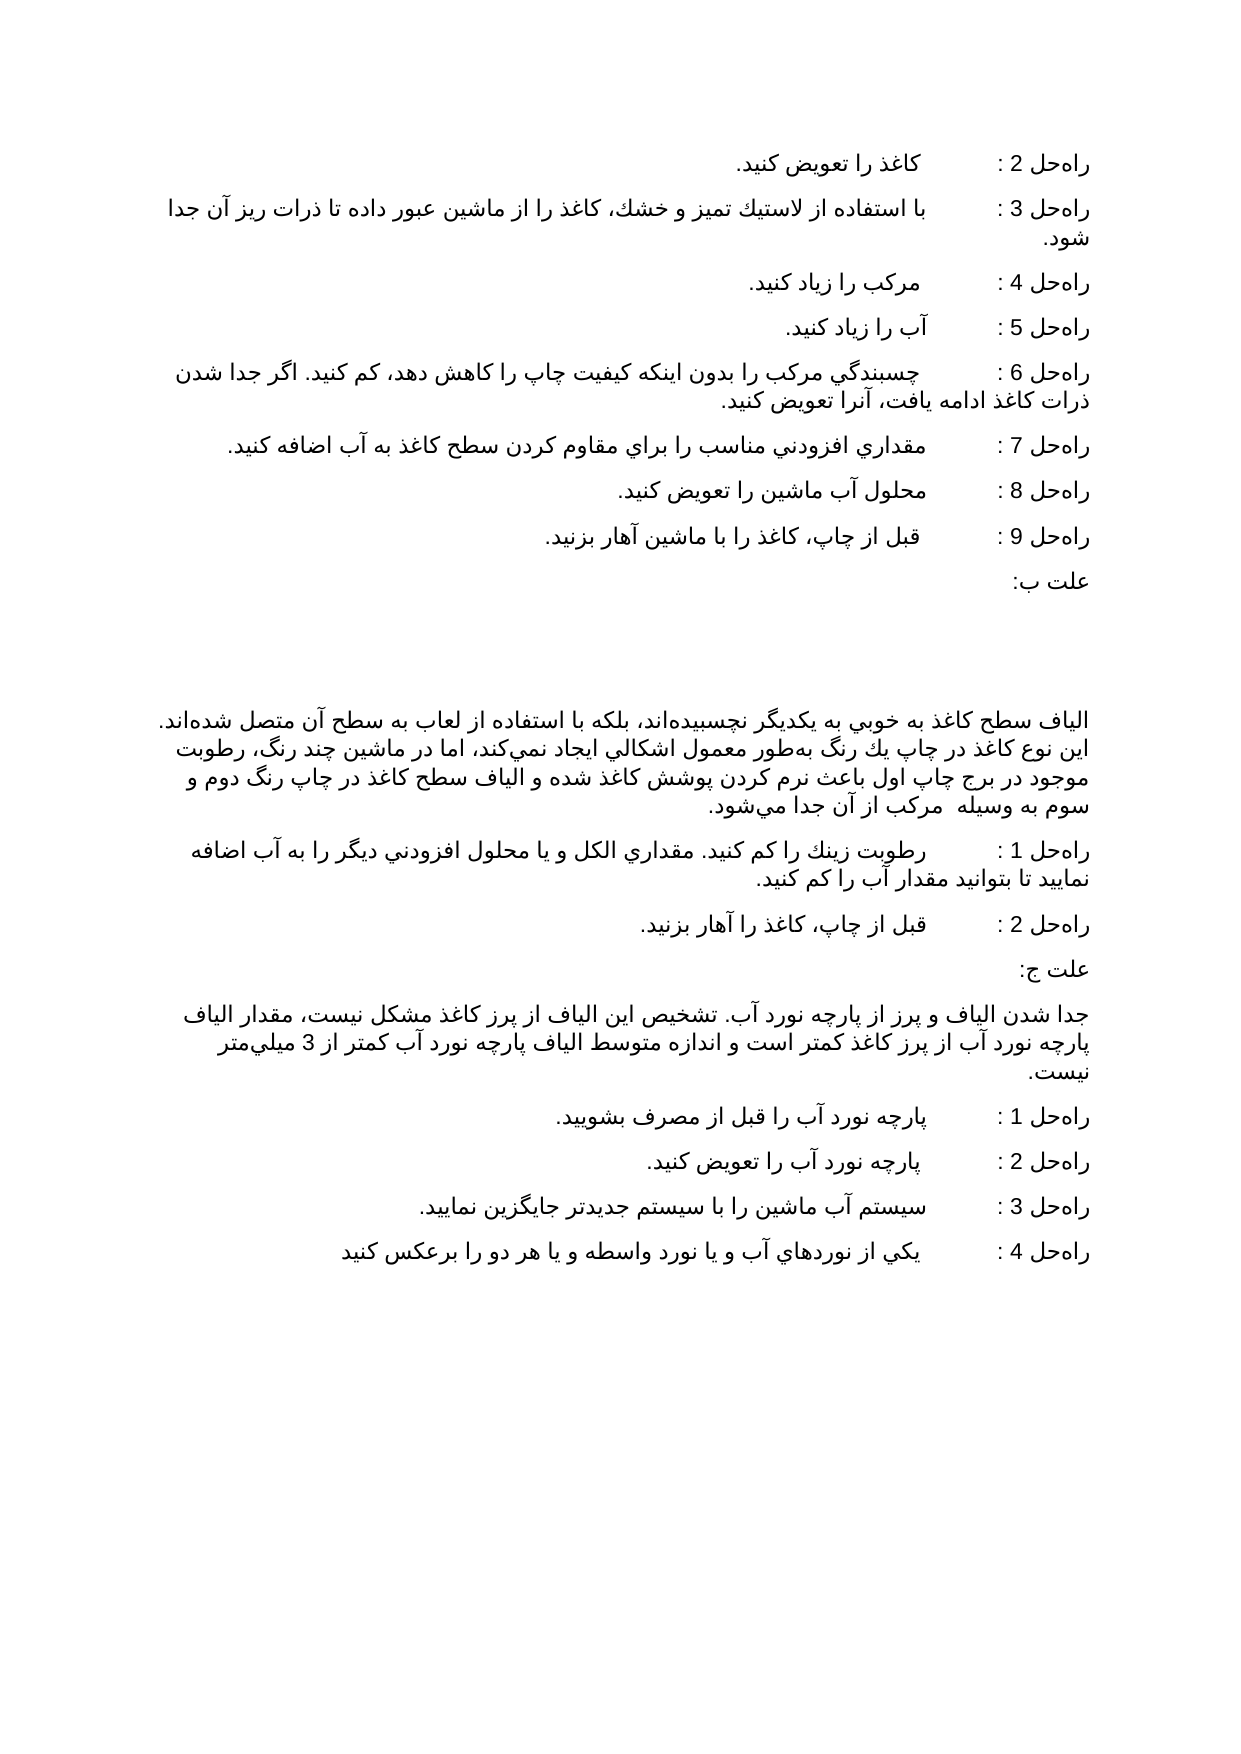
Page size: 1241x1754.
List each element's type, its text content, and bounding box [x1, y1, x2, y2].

text علت ب: [150, 568, 1090, 594]
text راه‌حل 1 : رطوبت زينك را كم كنيد. مقداري الكل و يا محلول افزودني ديگر را به آب اضافه نماييد تا بتوانيد مقدار آب را كم كنيد. [150, 837, 1090, 892]
text علت ج: [150, 956, 1090, 982]
text راه‌حل 2 : قبل از چاپ، كاغذ را آهار بزنيد. [150, 911, 1090, 937]
text جدا شدن الياف و پرز از پارچه نورد آب. تشخيص اين الياف از پرز كاغذ مشكل نيست، مقدار الياف پارچه نورد آب از پرز كاغذ كمتر است و اندازه متوسط الياف پارچه نورد آب كمتر از 3 ميلي‌متر نيست. [150, 1001, 1090, 1084]
text راه‌حل 1 : پارچه نورد آب را قبل از مصرف بشوييد. [150, 1103, 1090, 1129]
text راه‌حل 4 : مركب را زياد كنيد. [150, 269, 1090, 295]
text راه‌حل 2 : پارچه نورد آب را تعويض كنيد. [150, 1148, 1090, 1174]
text الياف سطح كاغذ به خوبي به يكديگر نچسبيده‌اند، بلكه با استفاده از لعاب به سطح آن متصل شده‌اند. اين نوع كاغذ در چاپ يك رنگ به‌طور معمول اشكالي ايجاد نمي‌كند، اما در ماشين چند رنگ، رطوبت موجود در برج چاپ اول باعث نرم كردن پوشش كاغذ شده و الياف سطح كاغذ در چاپ رنگ دوم و سوم به وسيله مركب از آن جدا مي‌شود. [150, 707, 1090, 818]
text راه‌حل 8 : محلول آب ماشين را تعويض كنيد. [150, 477, 1090, 504]
text راه‌حل 7 : مقداري افزودني مناسب را براي مقاوم كردن سطح كاغذ به آب اضافه كنيد. [150, 432, 1090, 459]
text راه‌حل 4 : يكي از نوردهاي آب و يا نورد واسطه و يا هر دو را برعكس كنيد [150, 1238, 1090, 1264]
text راه‌حل 3 : با استفاده از لاستيك تميز و خشك، كاغذ را از ماشين عبور داده تا ذرات ريز آن جدا شود. [150, 195, 1090, 250]
text راه‌حل 2 : كاغذ را تعويض كنيد. [150, 150, 1090, 176]
text راه‌حل 6 : چسبندگي مركب را بدون اينكه كيفيت چاپ را كاهش دهد، كم كنيد. اگر جدا شدن ذرات كاغذ ادامه يافت، آنرا تعويض كنيد. [150, 359, 1090, 414]
text راه‌حل 5 : آب را زياد كنيد. [150, 314, 1090, 340]
text راه‌حل 9 : قبل از چاپ، كاغذ را با ماشين آهار بزنيد. [150, 523, 1090, 549]
text راه‌حل 3 : سيستم آب ماشين را با سيستم جديدتر جايگزين نماييد. [150, 1193, 1090, 1219]
